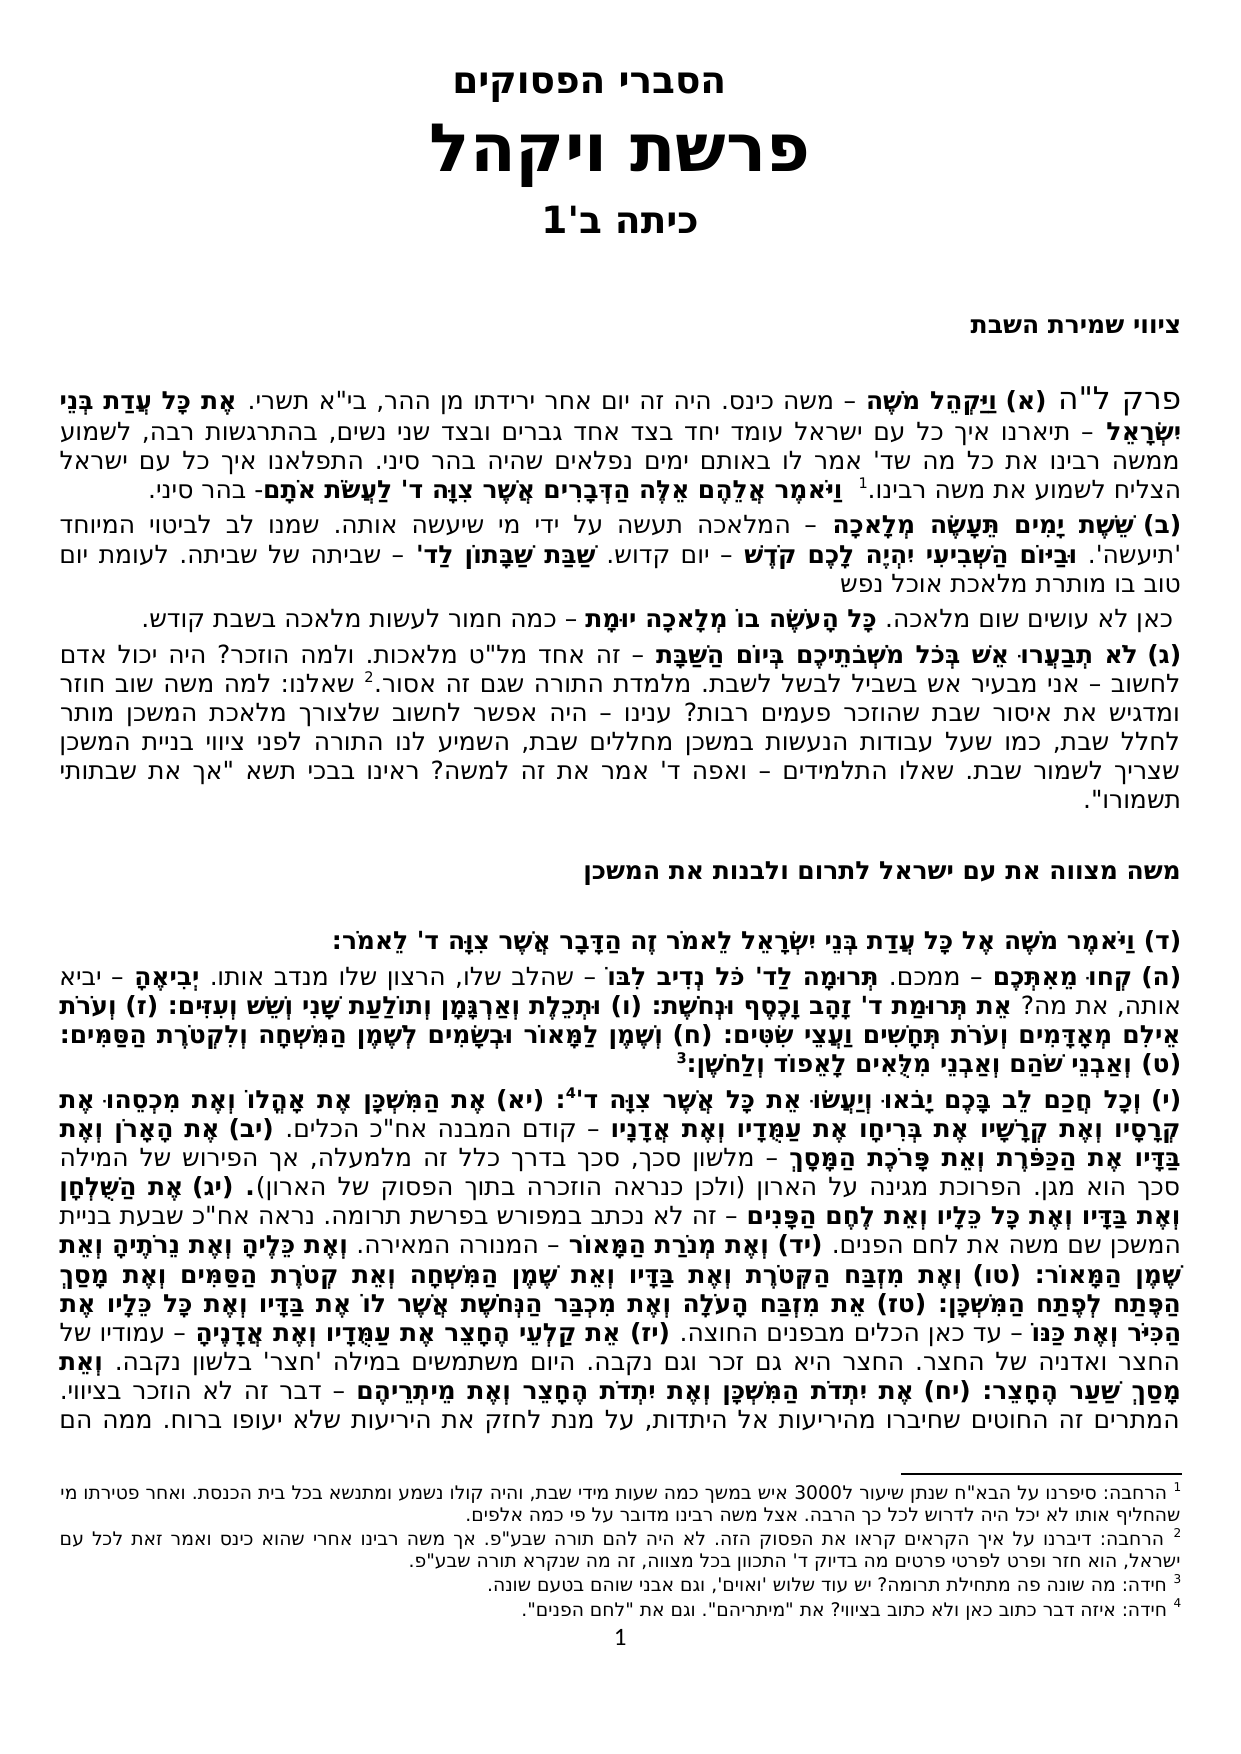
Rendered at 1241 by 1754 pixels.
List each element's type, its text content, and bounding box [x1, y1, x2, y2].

text פרשת ויקהל [59, 109, 1181, 187]
text ציווי שמירת השבת [59, 281, 1181, 339]
text (ג) לֹא תְבַעֲרוּ אֵשׁ בְּכֹל מֹשְׁבֹתֵיכֶם בְּיוֹם הַשַּׁבָּת – זה אחד מל"ט מלאכות. ולמה הוזכר? היה יכול אדם לחשוב – אני מבעיר אש בשביל לבשל לשבת. מלמדת התורה שגם זה אסור. שאלנו: למה משה שוב חוזר ומדגיש את איסור שבת שהוזכר פעמים רבות? ענינו – היה אפשר לחשוב שלצורך מלאכת המשכן מותר לחלל שבת, כמו שעל עבודות הנעשות במשכן מחללים שבת, השמיע לנו התורה לפני ציווי בניית המשכן שצריך לשמור שבת. שאלו התלמידים – ואפה ד' אמר את זה למשה? ראינו בבכי תשא "אך את שבתותי תשמורו". [59, 640, 1181, 815]
text (ה) קְחוּ מֵאִתְּכֶם – ממכם. תְּרוּמָה לַד' כֹּל נְדִיב לִבּוֹ – שהלב שלו, הרצון שלו מנדב אותו. יְבִיאֶהָ – יביא אותה, את מה? אֵת תְּרוּמַת ד' זָהָב וָכֶסֶף וּנְחֹשֶׁת: (ו) וּתְכֵלֶת וְאַרְגָּמָן וְתוֹלַעַת שָׁנִי וְשֵׁשׁ וְעִזִּים: (ז) וְעֹרֹת אֵילִם מְאָדָּמִים וְעֹרֹת תְּחָשִׁים וַעֲצֵי שִׂטִּים: (ח) וְשֶׁמֶן לַמָּאוֹר וּבְשָׂמִים לְשֶׁמֶן הַמִּשְׁחָה וְלִקְטֹרֶת הַסַּמִּים: (ט) וְאַבְנֵי שֹׁהַם וְאַבְנֵי מִלֻּאִים לָאֵפוֹד וְלַחֹשֶׁן: [59, 962, 1181, 1079]
text (ב) שֵׁשֶׁת יָמִים תֵּעָשֶׂה מְלָאכָה – המלאכה תעשה על ידי מי שיעשה אותה. שמנו לב לביטוי המיוחד 'תיעשה'. וּבַיּוֹם הַשְּׁבִיעִי יִהְיֶה לָכֶם קֹדֶשׁ – יום קדוש. שַׁבַּת שַׁבָּתוֹן לַד' – שביתה של שביתה. לעומת יום טוב בו מותרת מלאכת אוכל נפש [59, 511, 1181, 598]
text כיתה ב'1 [59, 198, 1181, 242]
text כאן לא עושים שום מלאכה. כָּל הָעֹשֶׂה בוֹ מְלָאכָה יוּמָת – כמה חמור לעשות מלאכה בשבת קודש. [59, 604, 1181, 634]
text (ד) וַיֹּאמֶר מֹשֶׁה אֶל כָּל עֲדַת בְּנֵי יִשְׂרָאֵל לֵאמֹר זֶה הַדָּבָר אֲשֶׁר צִוָּה ד' לֵאמֹר: [59, 927, 1181, 956]
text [59, 1085, 1181, 1435]
text משה מצווה את עם ישראל לתרום ולבנות את המשכן [59, 856, 1181, 885]
text הסברי הפסוקים [59, 59, 1181, 103]
text פרק ל"ה (א) וַיַּקְהֵל מֹשֶׁה – משה כינס. היה זה יום אחר ירידתו מן ההר, בי"א תשרי. אֶת כָּל עֲדַת בְּנֵי יִשְׂרָאֵל – תיארנו איך כל עם ישראל עומד יחד בצד אחד גברים ובצד שני נשים, בהתרגשות רבה, לשמוע ממשה רבינו את כל מה שד' אמר לו באותם ימים נפלאים שהיה בהר סיני. התפלאנו איך כל עם ישראל הצליח לשמוע את משה רבינו. וַיֹּאמֶר אֲלֵהֶם אֵלֶּה הַדְּבָרִים אֲשֶׁר צִוָּה ד' לַעֲשֹׂת אֹתָם- בהר סיני. [59, 381, 1181, 504]
